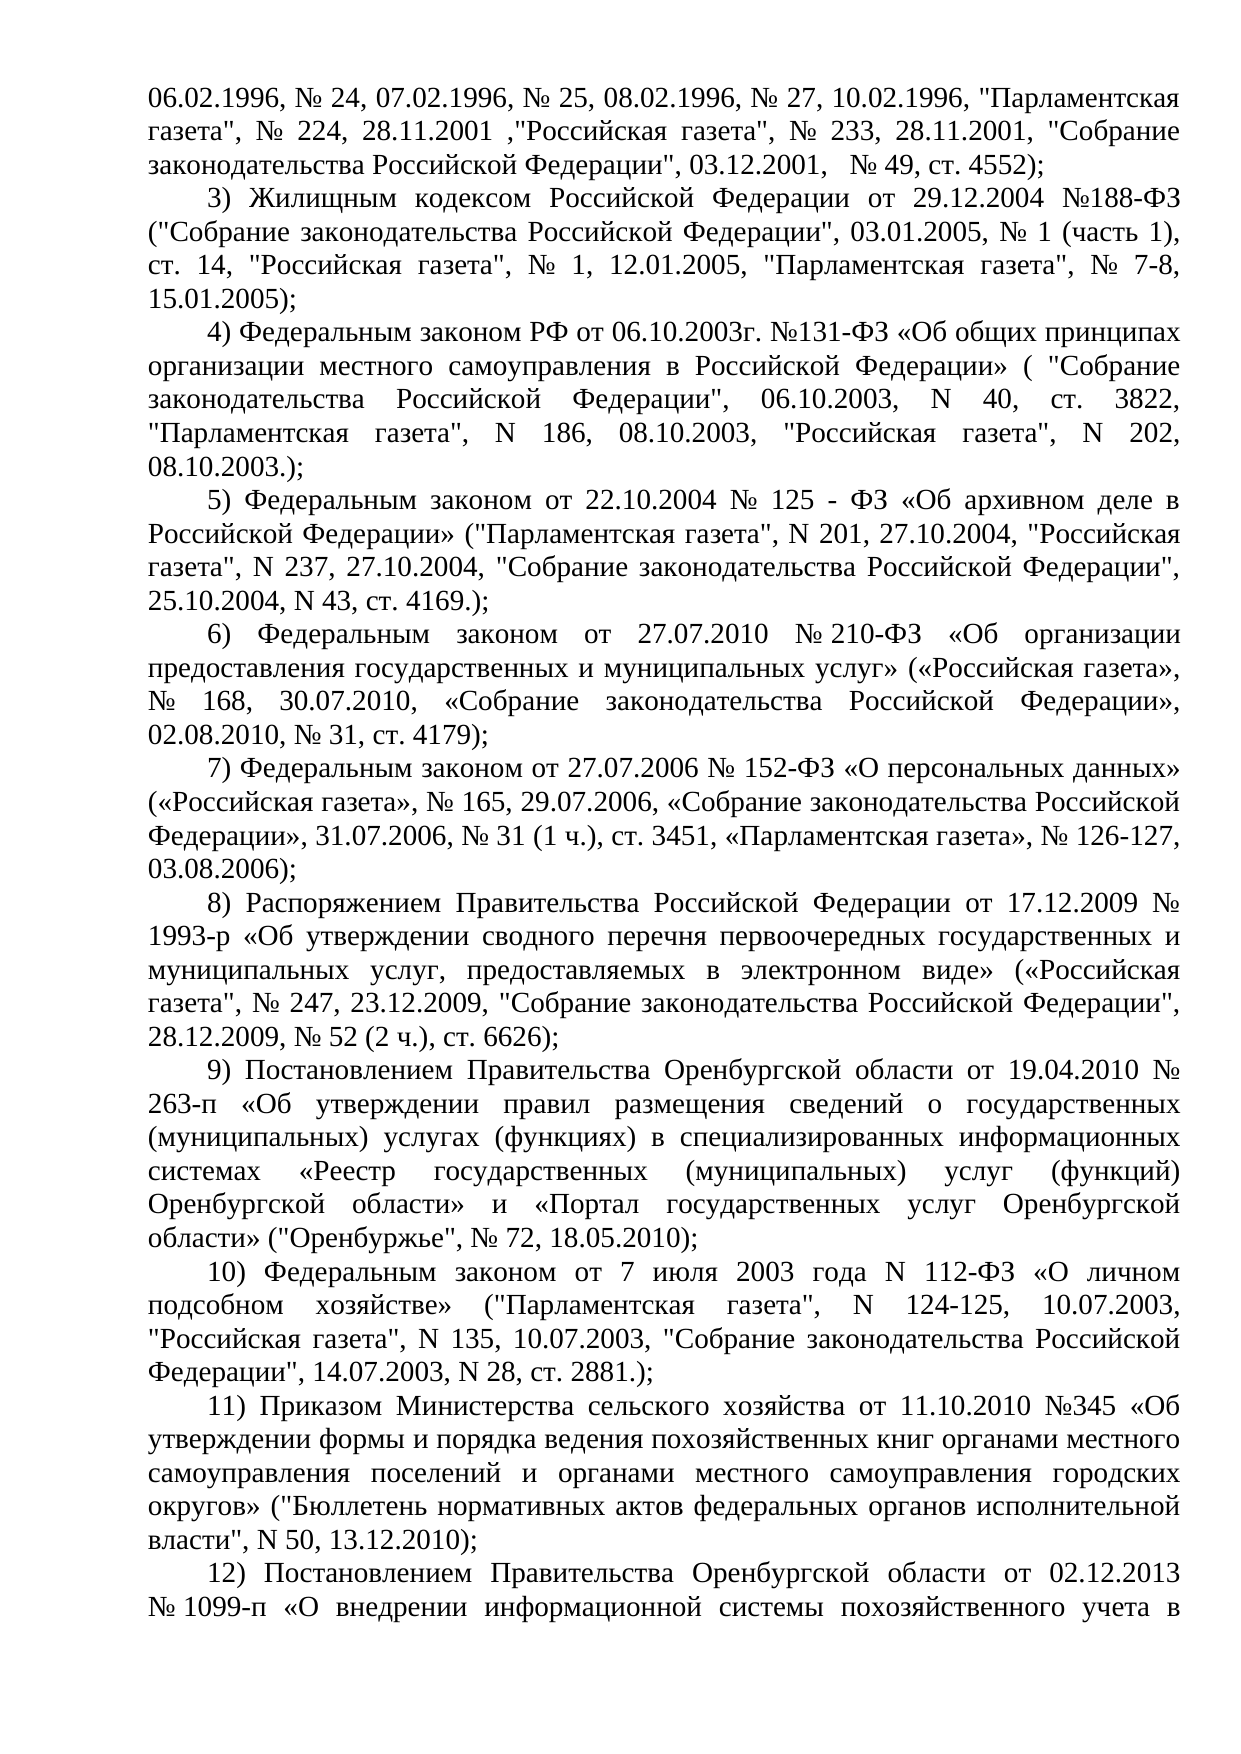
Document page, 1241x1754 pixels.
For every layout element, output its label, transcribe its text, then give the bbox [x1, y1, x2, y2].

text 5) Федеральным законом от 22.10.2004 № 125 - ФЗ «Об архивном деле в Российской Федерации» ("Парламентская газета", N 201, 27.10.2004, "Российская газета", N 237, 27.10.2004, "Собрание законодательства Российской Федерации", 25.10.2004, N 43, ст. 4169.); [148, 482, 1181, 616]
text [148, 80, 1181, 180]
text 3) Жилищным кодексом Российской Федерации от 29.12.2004 №188-ФЗ ("Собрание законодательства Российской Федерации", 03.01.2005, № 1 (часть 1), ст. 14, "Российская газета", № 1, 12.01.2005, "Парламентская газета", № 7-8, 15.01.2005); [148, 180, 1181, 314]
text 6) Федеральным законом от 27.07.2010 № 210-ФЗ «Об организации предоставления государственных и муниципальных услуг» («Российская газета», № 168, 30.07.2010, «Собрание законодательства Российской Федерации», 02.08.2010, № 31, ст. 4179); [148, 616, 1181, 751]
text 10) Федеральным законом от 7 июля 2003 года N 112-ФЗ «О личном подсобном хозяйстве» ("Парламентская газета", N 124-125, 10.07.2003, "Российская газета", N 135, 10.07.2003, "Собрание законодательства Российской Федерации", 14.07.2003, N 28, ст. 2881.); [148, 1254, 1181, 1388]
text 8) Распоряжением Правительства Российской Федерации от 17.12.2009 № 1993-р «Об утверждении сводного перечня первоочередных государственных и муниципальных услуг, предоставляемых в электронном виде» («Российская газета", № 247, 23.12.2009, "Собрание законодательства Российской Федерации", 28.12.2009, № 52 (2 ч.), ст. 6626); [148, 885, 1181, 1052]
text 9) Постановлением Правительства Оренбургской области от 19.04.2010 № 263-п «Об утверждении правил размещения сведений о государственных (муниципальных) услугах (функциях) в специализированных информационных системах «Реестр государственных (муниципальных) услуг (функций) Оренбургской области» и «Портал государственных услуг Оренбургской области» ("Оренбуржье", № 72, 18.05.2010); [148, 1052, 1181, 1254]
text 11) Приказом Министерства сельского хозяйства от 11.10.2010 №345 «Об утверждении формы и порядка ведения похозяйственных книг органами местного самоуправления поселений и органами местного самоуправления городских округов» ("Бюллетень нормативных актов федеральных органов исполнительной власти", N 50, 13.12.2010); [148, 1388, 1181, 1556]
text 4) Федеральным законом РФ от 06.10.2003г. №131-ФЗ «Об общих принципах организации местного самоуправления в Российской Федерации» ( "Собрание законодательства Российской Федерации", 06.10.2003, N 40, ст. 3822, "Парламентская газета", N 186, 08.10.2003, "Российская газета", N 202, 08.10.2003.); [148, 314, 1181, 482]
text 7) Федеральным законом от 27.07.2006 № 152-ФЗ «О персональных данных» («Российская газета», № 165, 29.07.2006, «Собрание законодательства Российской Федерации», 31.07.2006, № 31 (1 ч.), ст. 3451, «Парламентская газета», № 126-127, 03.08.2006); [148, 751, 1181, 885]
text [148, 1556, 1181, 1623]
